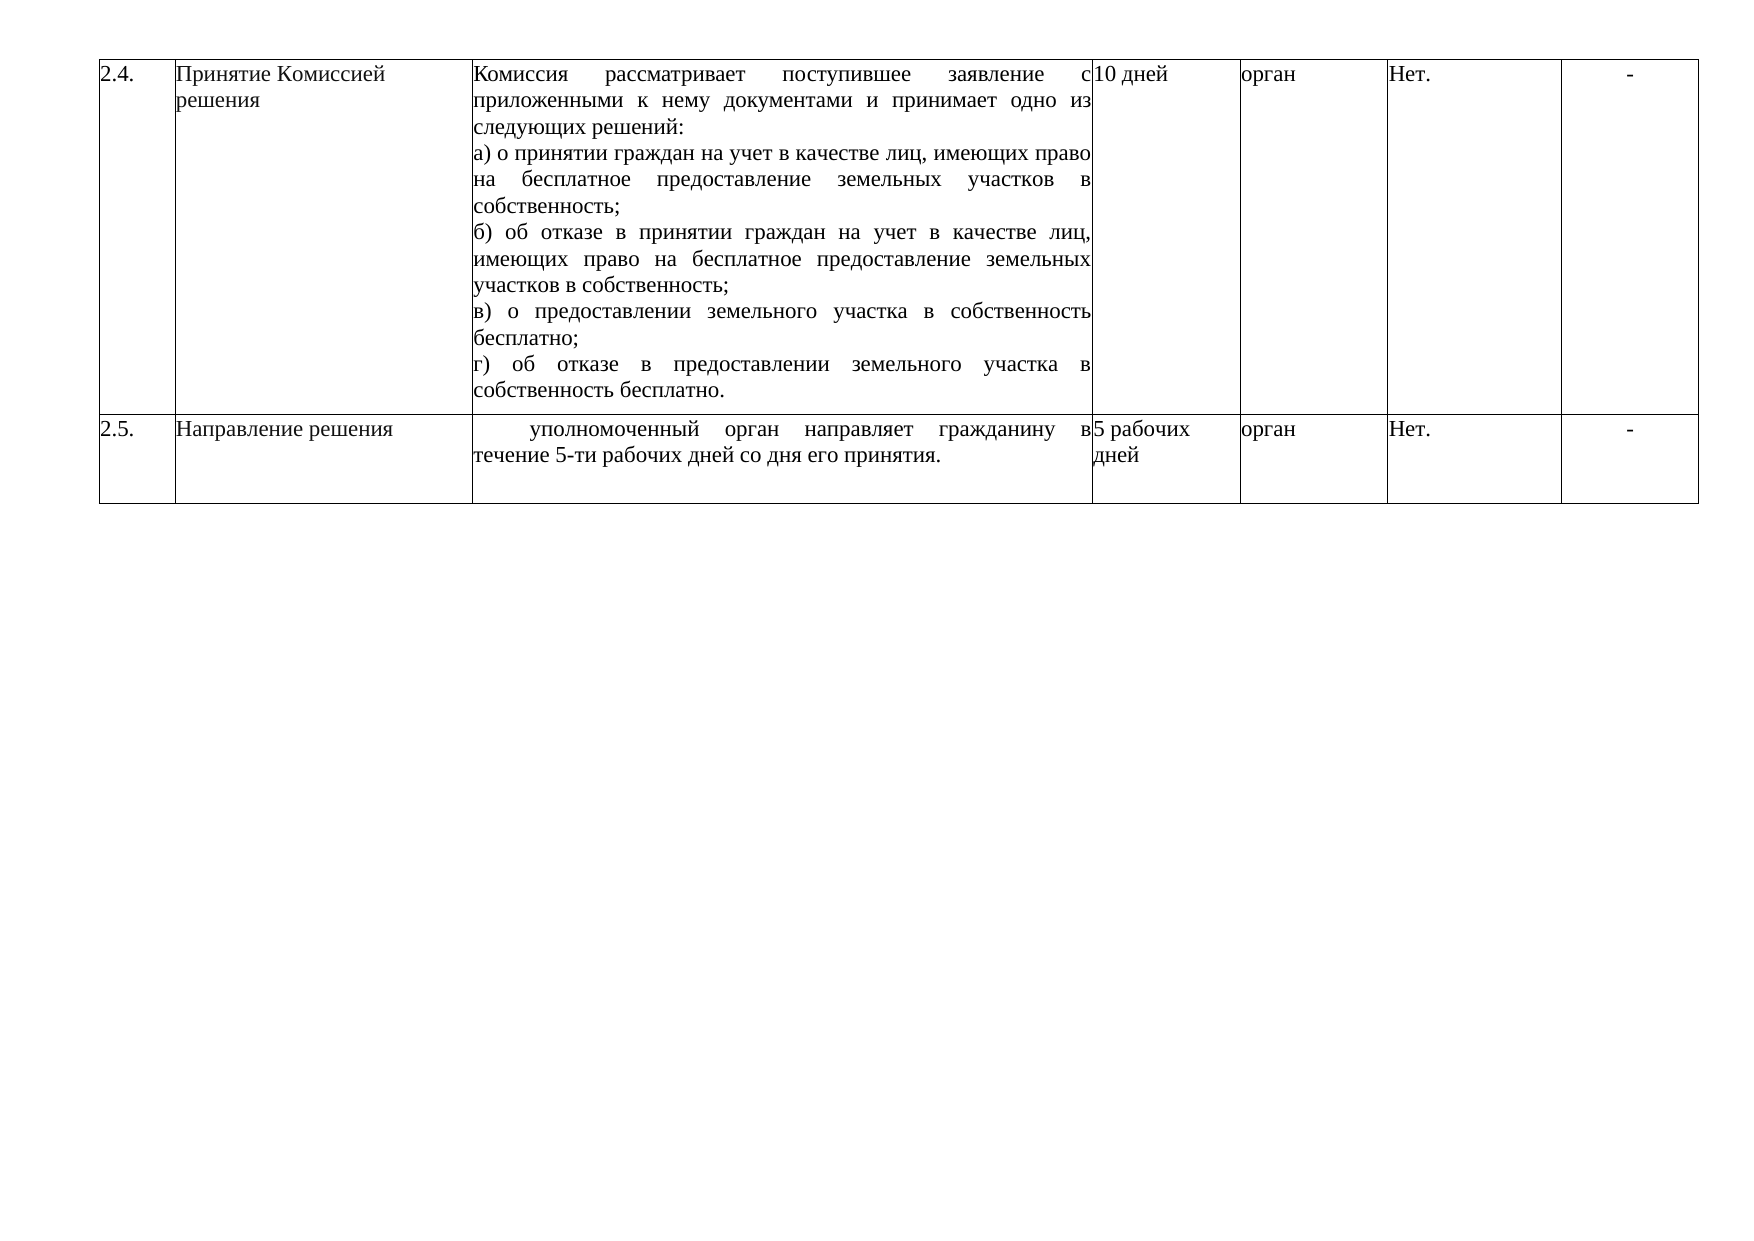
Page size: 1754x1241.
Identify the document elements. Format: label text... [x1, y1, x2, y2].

table_cell 2.4. [100, 60, 175, 414]
table_cell 10 дней [1093, 60, 1240, 414]
table_cell орган [1241, 60, 1387, 414]
table_cell 2.5. [100, 415, 175, 503]
table_cell 5 рабочих дней [1093, 415, 1240, 503]
table_cell - [1562, 60, 1698, 414]
table_cell - [1562, 415, 1698, 503]
table_cell орган [1241, 415, 1387, 503]
table_cell Нет. [1388, 60, 1561, 414]
table_cell Направление решения [176, 415, 472, 503]
table_cell Нет. [1388, 415, 1561, 503]
table_cell Принятие Комиссией решения [176, 60, 472, 414]
table_cell уполномоченный орган направляет гражданину в течение 5-ти рабочих дней со дня его принятия. [473, 415, 1092, 503]
table_cell Комиссия рассматривает поступившее заявление с приложенными к нему документами и принимает одно из следующих решений: а) о принятии граждан на учет в качестве лиц, имеющих право на бесплатное предоставление земельных участков в собственность; б) об отказе в принятии граждан на учет в качестве лиц, имеющих право на бесплатное предоставление земельных участков в собственность; в) о предоставлении земельного участка в собственность бесплатно; г) об отказе в предоставлении земельного участка в собственность бесплатно. [473, 60, 1092, 403]
